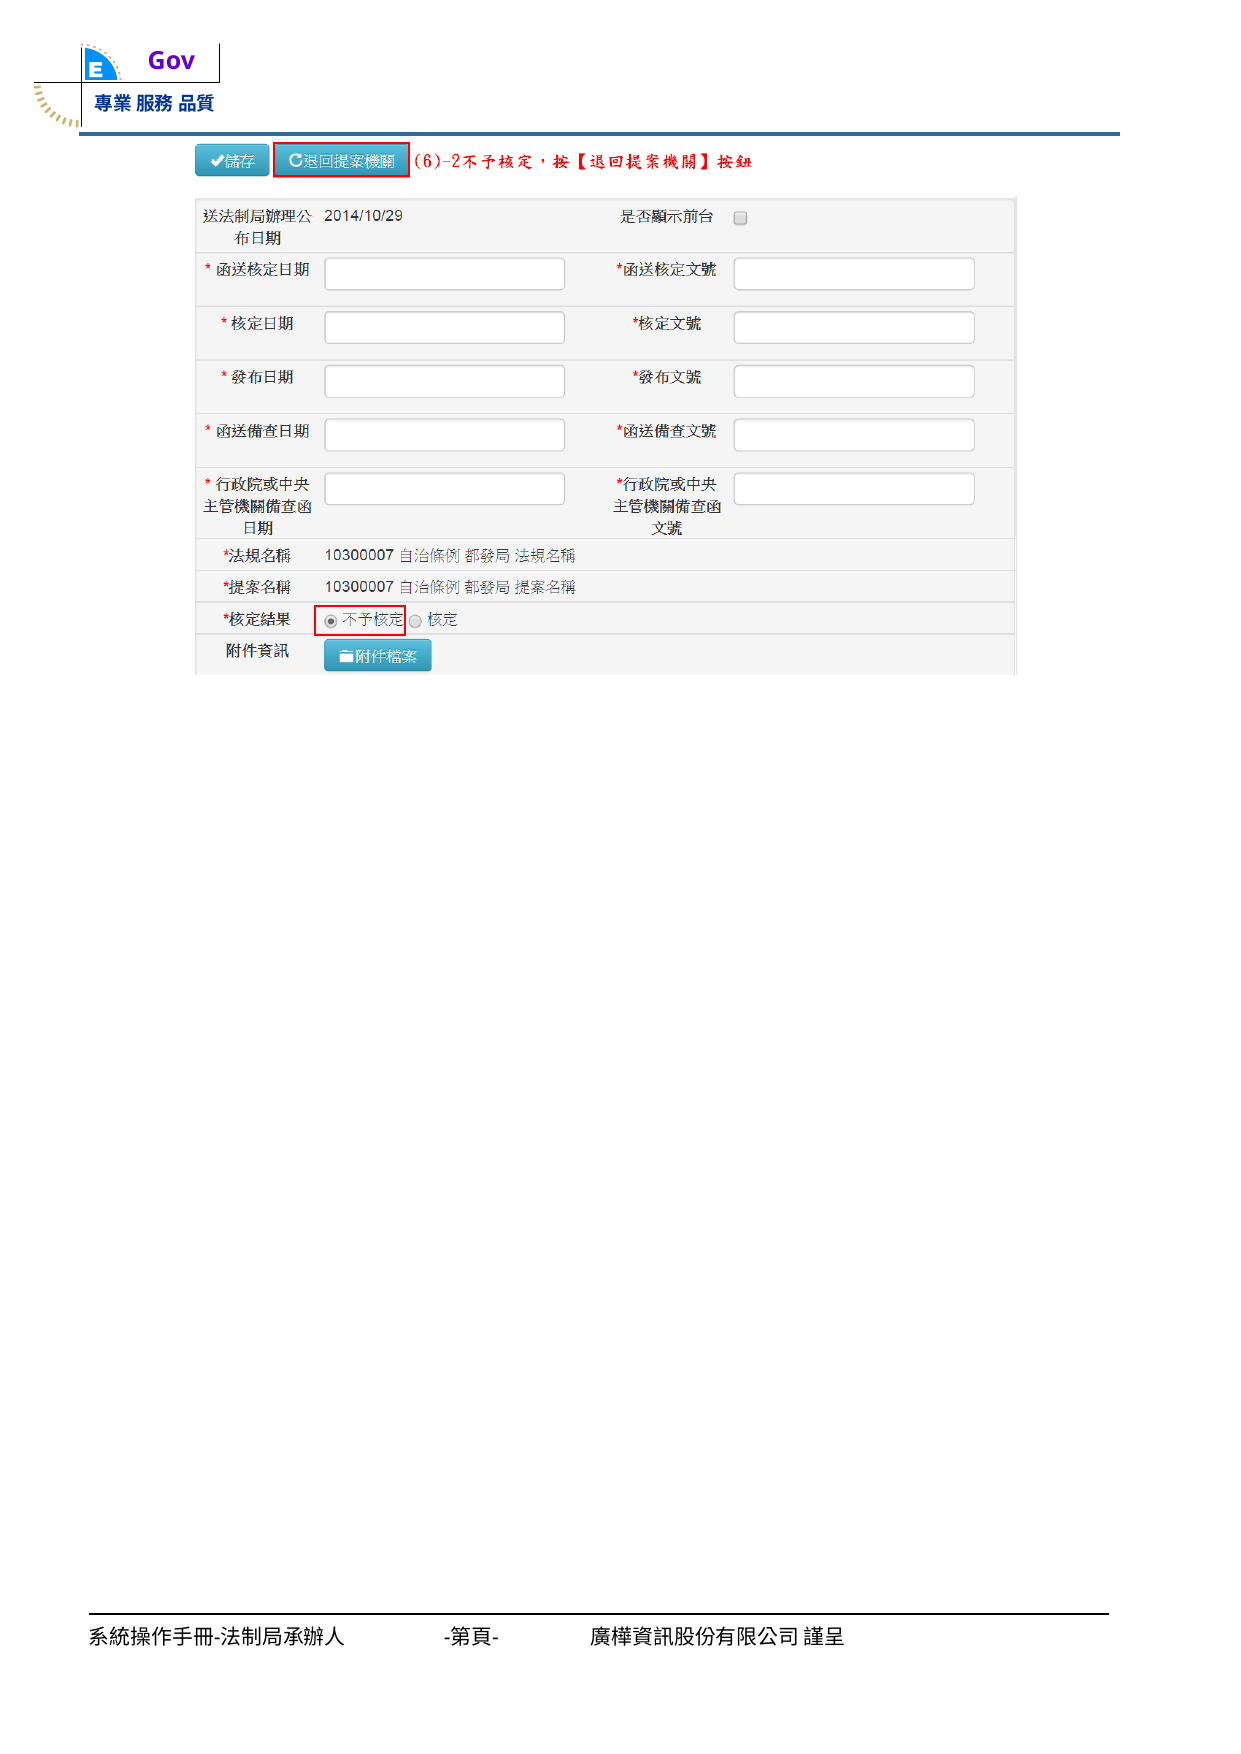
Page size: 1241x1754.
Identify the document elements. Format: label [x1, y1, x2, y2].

picture [191, 137, 1020, 679]
